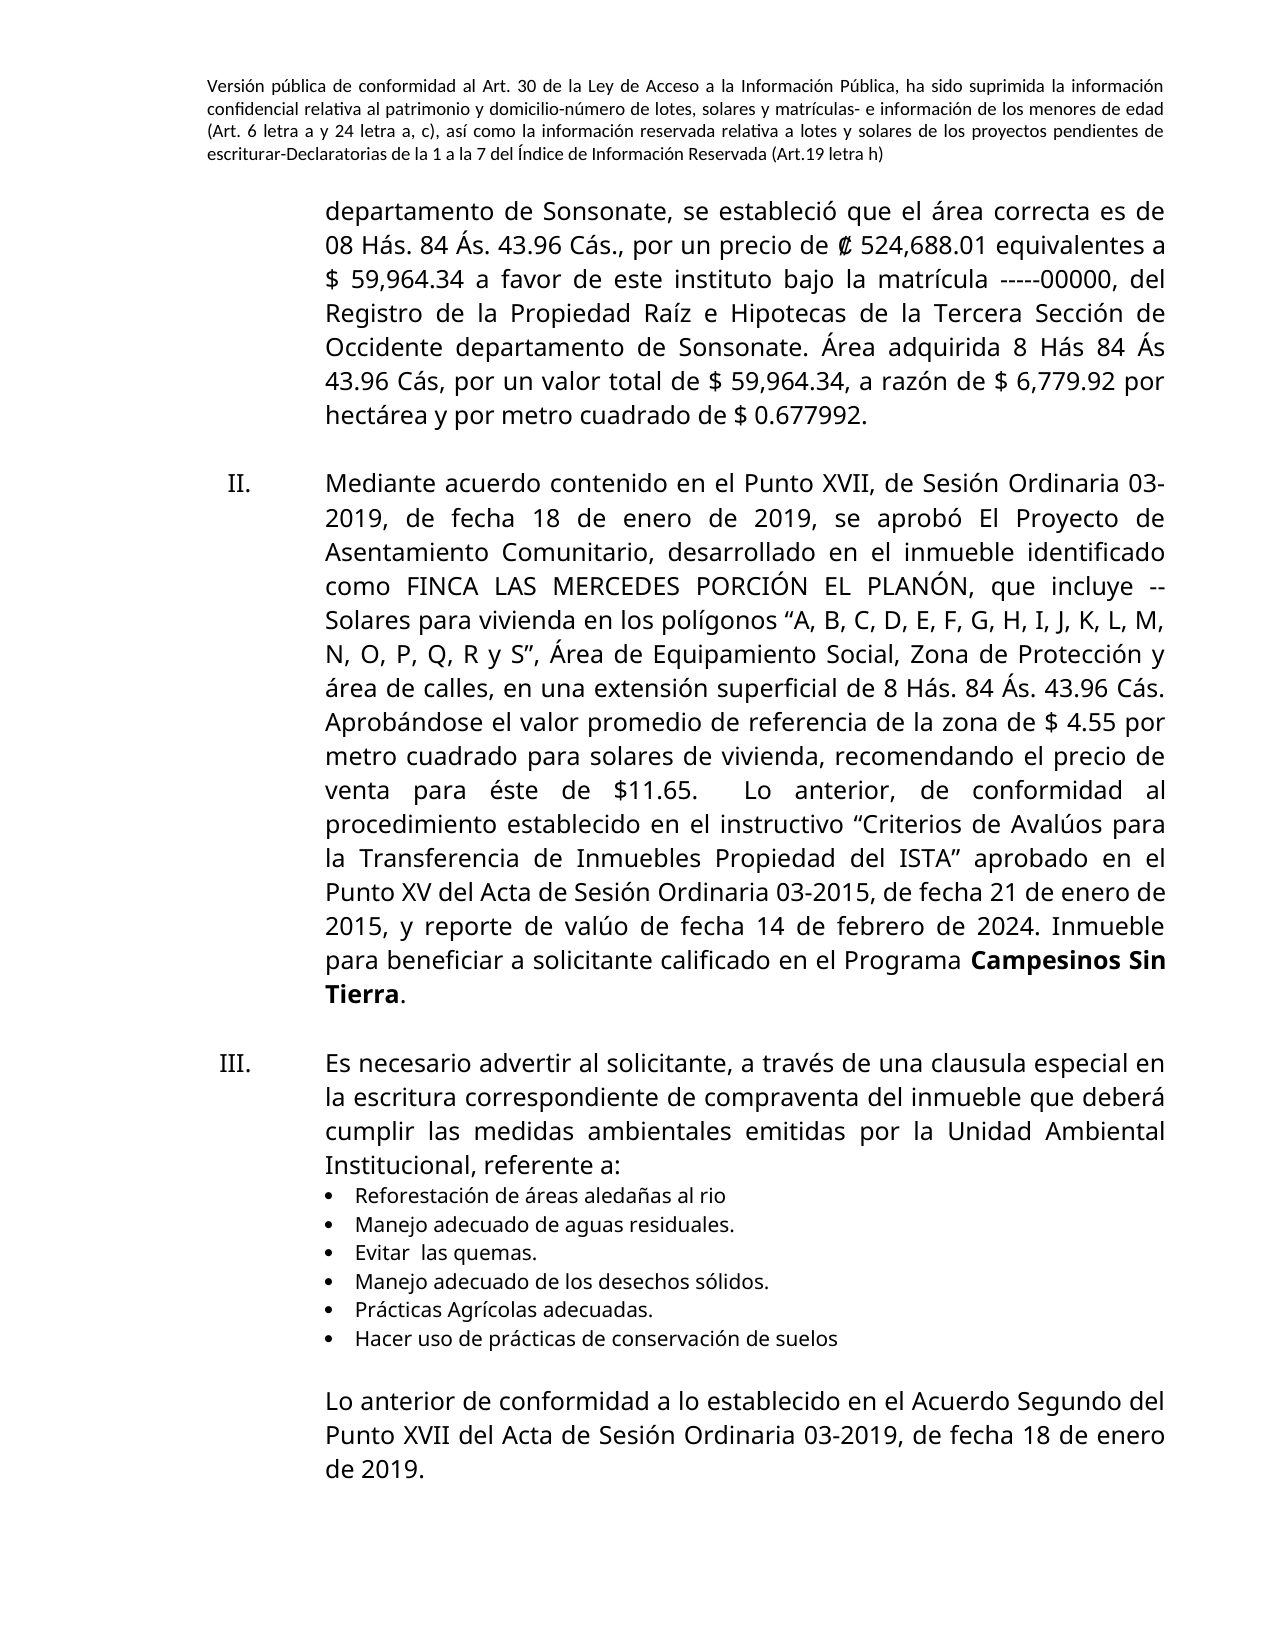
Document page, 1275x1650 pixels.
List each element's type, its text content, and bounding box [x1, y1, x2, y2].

list Prácticas Agrícolas adecuadas. [325, 1295, 1167, 1324]
list Manejo adecuado de aguas residuales. [325, 1210, 1167, 1238]
list Evitar las quemas. [325, 1238, 1167, 1267]
list Reforestación de áreas aledañas al rio [325, 1181, 1167, 1210]
list Manejo adecuado de los desechos sólidos. [325, 1267, 1167, 1295]
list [325, 193, 1167, 432]
text Lo anterior de conformidad a lo establecido en el Acuerdo Segundo del Punto XVII del Acta de Sesión Ordinaria 03-2019, de fecha 18 de enero de 2019. [325, 1383, 1167, 1486]
list Es necesario advertir al solicitante, a través de una clausula especial en la escritura correspondiente de compraventa del inmueble que deberá cumplir las medidas ambientales emitidas por la Unidad Ambiental Institucional, referente a: [251, 1045, 1167, 1181]
list Mediante acuerdo contenido en el Punto XVII, de Sesión Ordinaria 03-2019, de fecha 18 de enero de 2019, se aprobó El Proyecto de Asentamiento Comunitario, desarrollado en el inmueble identificado como FINCA LAS MERCEDES PORCIÓN EL PLANÓN, que incluye -- Solares para vivienda en los polígonos “A, B, C, D, E, F, G, H, I, J, K, L, M, N, O, P, Q, R y S”, Área de Equipamiento Social, Zona de Protección y área de calles, en una extensión superficial de 8 Hás. 84 Ás. 43.96 Cás. Aprobándose el valor promedio de referencia de la zona de $ 4.55 por metro cuadrado para solares de vivienda, recomendando el precio de venta para éste de $11.65. Lo anterior, de conformidad al procedimiento establecido en el instructivo “Criterios de Avalúos para la Transferencia de Inmuebles Propiedad del ISTA” aprobado en el Punto XV del Acta de Sesión Ordinaria 03-2015, de fecha 21 de enero de 2015, y reporte de valúo de fecha 14 de febrero de 2024. Inmueble para beneficiar a solicitante calificado en el Programa Campesinos Sin Tierra. [251, 466, 1167, 1011]
list Hacer uso de prácticas de conservación de suelos [325, 1324, 1167, 1352]
